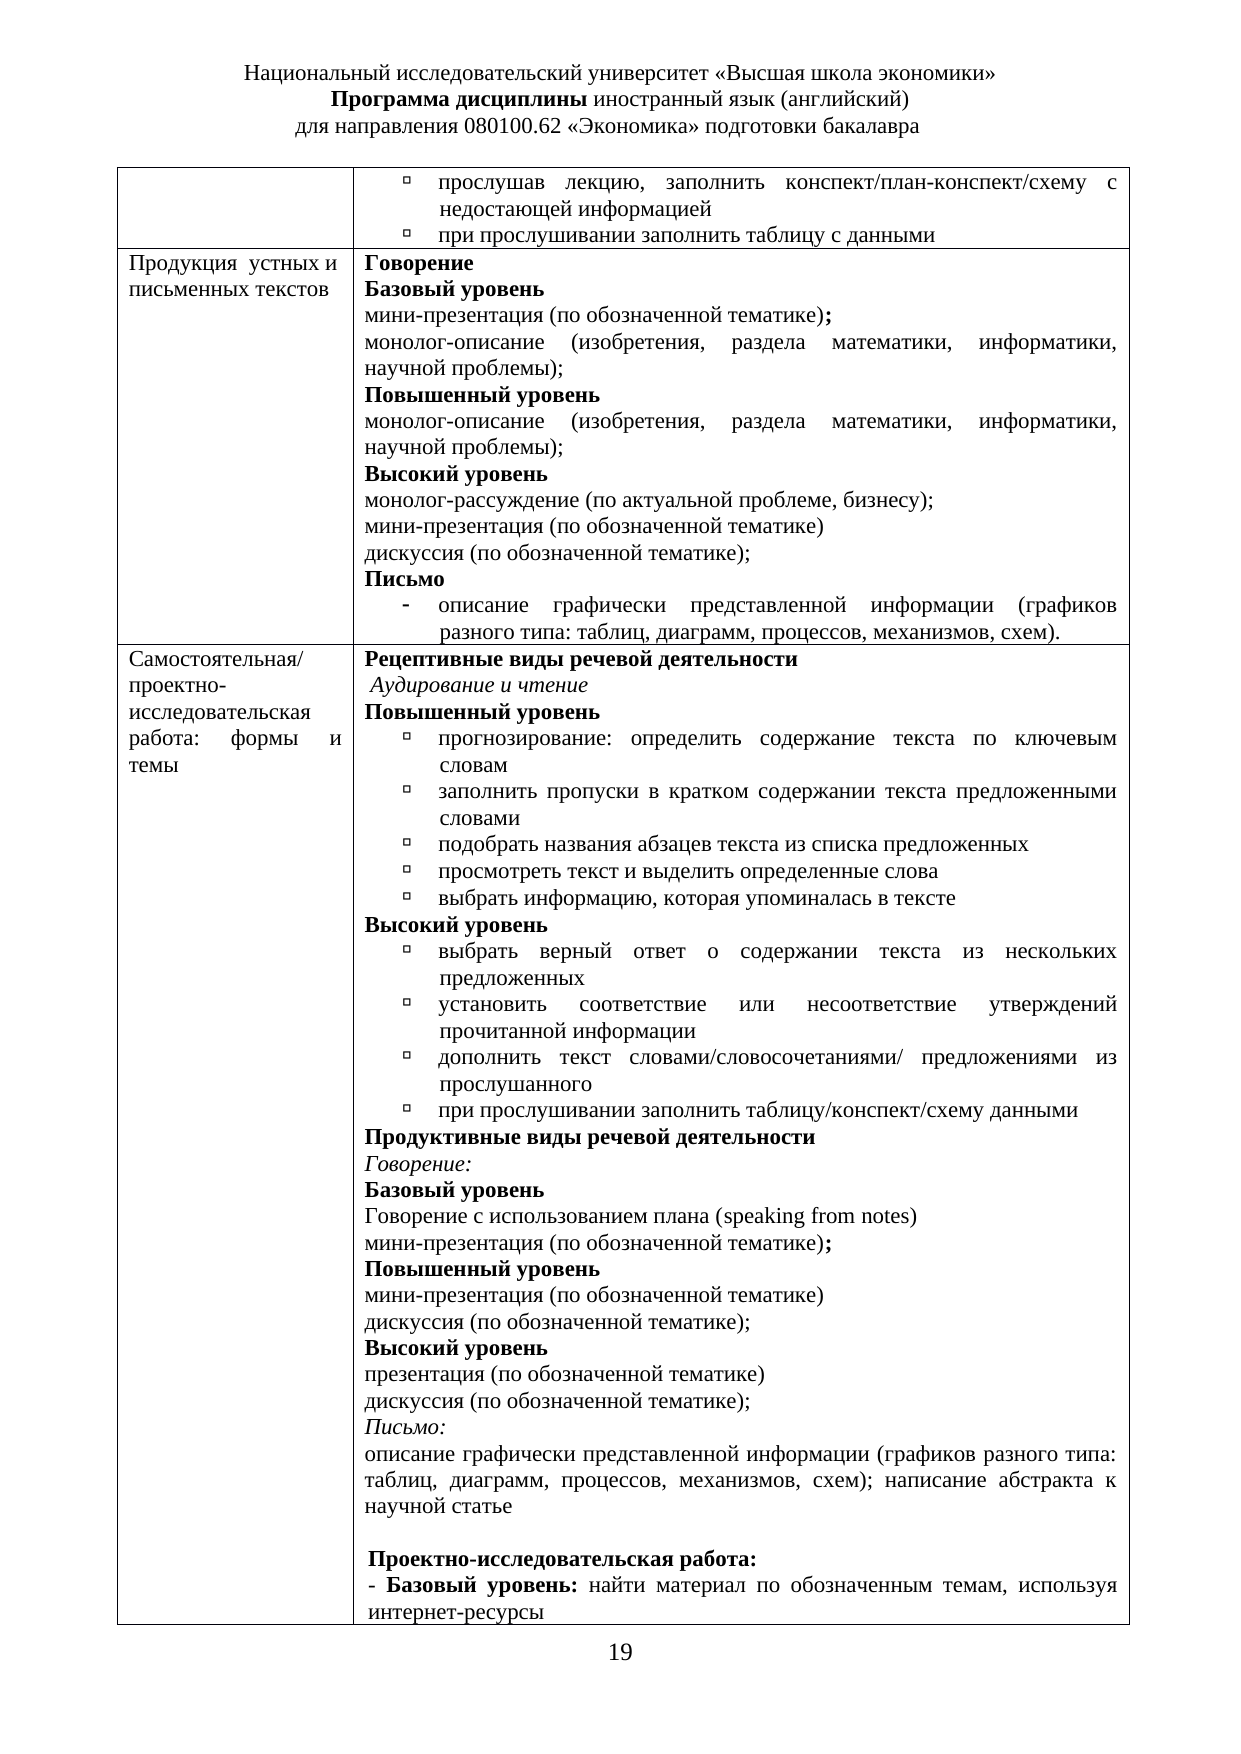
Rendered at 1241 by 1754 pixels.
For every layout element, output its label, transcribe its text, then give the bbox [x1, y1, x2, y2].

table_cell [118, 168, 353, 248]
table_cell Говорение Базовый уровень мини-презентация (по обозначенной тематике); монолог-описание (изобретения, раздела математики, информатики, научной проблемы); Повышенный уровень монолог-описание (изобретения, раздела математики, информатики, научной проблемы); Высокий уровень монолог-рассуждение (по актуальной проблеме, бизнесу); мини-презентация (по обозначенной тематике) дискуссия (по обозначенной тематике); Письмо описание графически представленной информации (графиков разного типа: таблиц, диаграмм, процессов, механизмов, схем). [354, 249, 1129, 644]
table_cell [118, 645, 353, 1624]
table_cell Продукция устных и письменных текстов [118, 249, 353, 644]
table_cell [354, 168, 1129, 248]
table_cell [354, 645, 1129, 1624]
